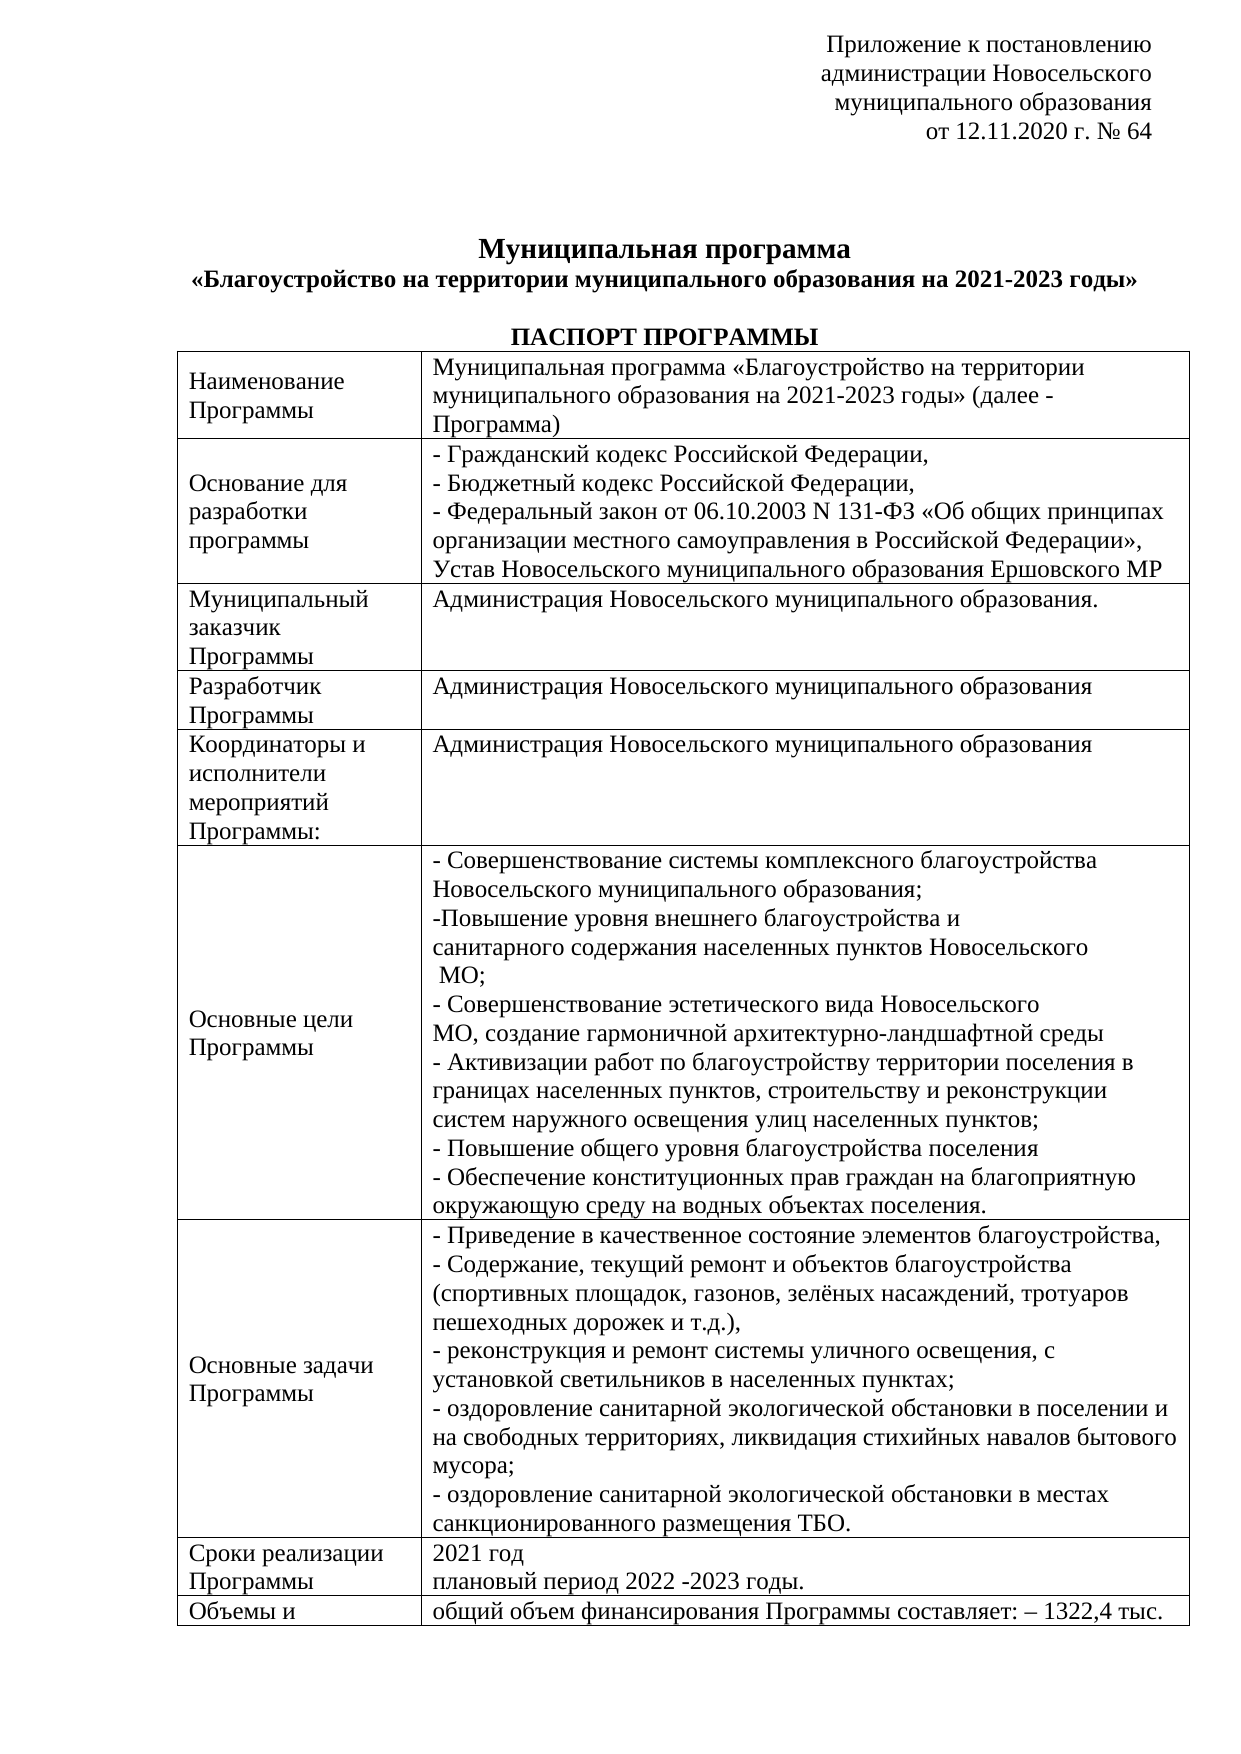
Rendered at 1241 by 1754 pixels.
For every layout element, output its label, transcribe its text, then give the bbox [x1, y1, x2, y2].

table_cell Администрация Новосельского муниципального образования [422, 730, 1189, 844]
table_cell Разработчик Программы [178, 671, 421, 728]
text Приложение к постановлению [177, 29, 1152, 58]
table_cell - Гражданский кодекс Российской Федерации, - Бюджетный кодекс Российской Федерации, - Федеральный закон от 06.10.2003 N 131-ФЗ «Об общих принципах организации местного самоуправления в Российской Федерации», Устав Новосельского муниципального образования Ершовского МР [422, 439, 1189, 583]
table_cell Администрация Новосельского муниципального образования [422, 671, 1189, 728]
table_cell Координаторы и исполнители мероприятий Программы: [178, 730, 421, 844]
text Муниципальная программа [177, 231, 1152, 264]
table_cell - Приведение в качественное состояние элементов благоустройства, - Содержание, текущий ремонт и объектов благоустройства (спортивных площадок, газонов, зелёных насаждений, тротуаров пешеходных дорожек и т.д.), - реконструкция и ремонт системы уличного освещения, с установкой светильников в населенных пунктах; - оздоровление санитарной экологической обстановки в поселении и на свободных территориях, ликвидация стихийных навалов бытового мусора; - оздоровление санитарной экологической обстановки в местах санкционированного размещения ТБО. [422, 1220, 1189, 1537]
text Паспорт программы [177, 322, 1152, 351]
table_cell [422, 1596, 1189, 1625]
text «Благоустройство на территории муниципального образования на 2021-2023 годы» [177, 264, 1152, 293]
table_cell Основание для разработки программы [178, 439, 421, 583]
table_header Наименование Программы [178, 352, 421, 438]
text администрации Новосельского [177, 58, 1152, 87]
table_cell Муниципальный заказчик Программы [178, 584, 421, 670]
table_cell Администрация Новосельского муниципального образования. [422, 584, 1189, 670]
table_header Муниципальная программа «Благоустройство на территории муниципального образования на 2021-2023 годы» (далее - Программа) [422, 352, 1189, 438]
table_cell Основные цели Программы [178, 846, 421, 1219]
table_cell Основные задачи Программы [178, 1220, 421, 1537]
text от 12.11.2020 г. № 64 [177, 116, 1152, 144]
text муниципального образования [177, 87, 1152, 116]
table_cell - Совершенствование системы комплексного благоустройства Новосельского муниципального образования; -Повышение уровня внешнего благоустройства и санитарного содержания населенных пунктов Новосельского МО; - Совершенствование эстетического вида Новосельского МО, создание гармоничной архитектурно-ландшафтной среды - Активизации работ по благоустройству территории поселения в границах населенных пунктов, строительству и реконструкции систем наружного освещения улиц населенных пунктов; - Повышение общего уровня благоустройства поселения - Обеспечение конституционных прав граждан на благоприятную окружающую среду на водных объектах поселения. [422, 846, 1189, 1219]
table_cell 2021 год плановый период 2022 -2023 годы. [422, 1538, 1189, 1595]
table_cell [178, 1596, 421, 1625]
table_cell Сроки реализации Программы [178, 1538, 421, 1595]
